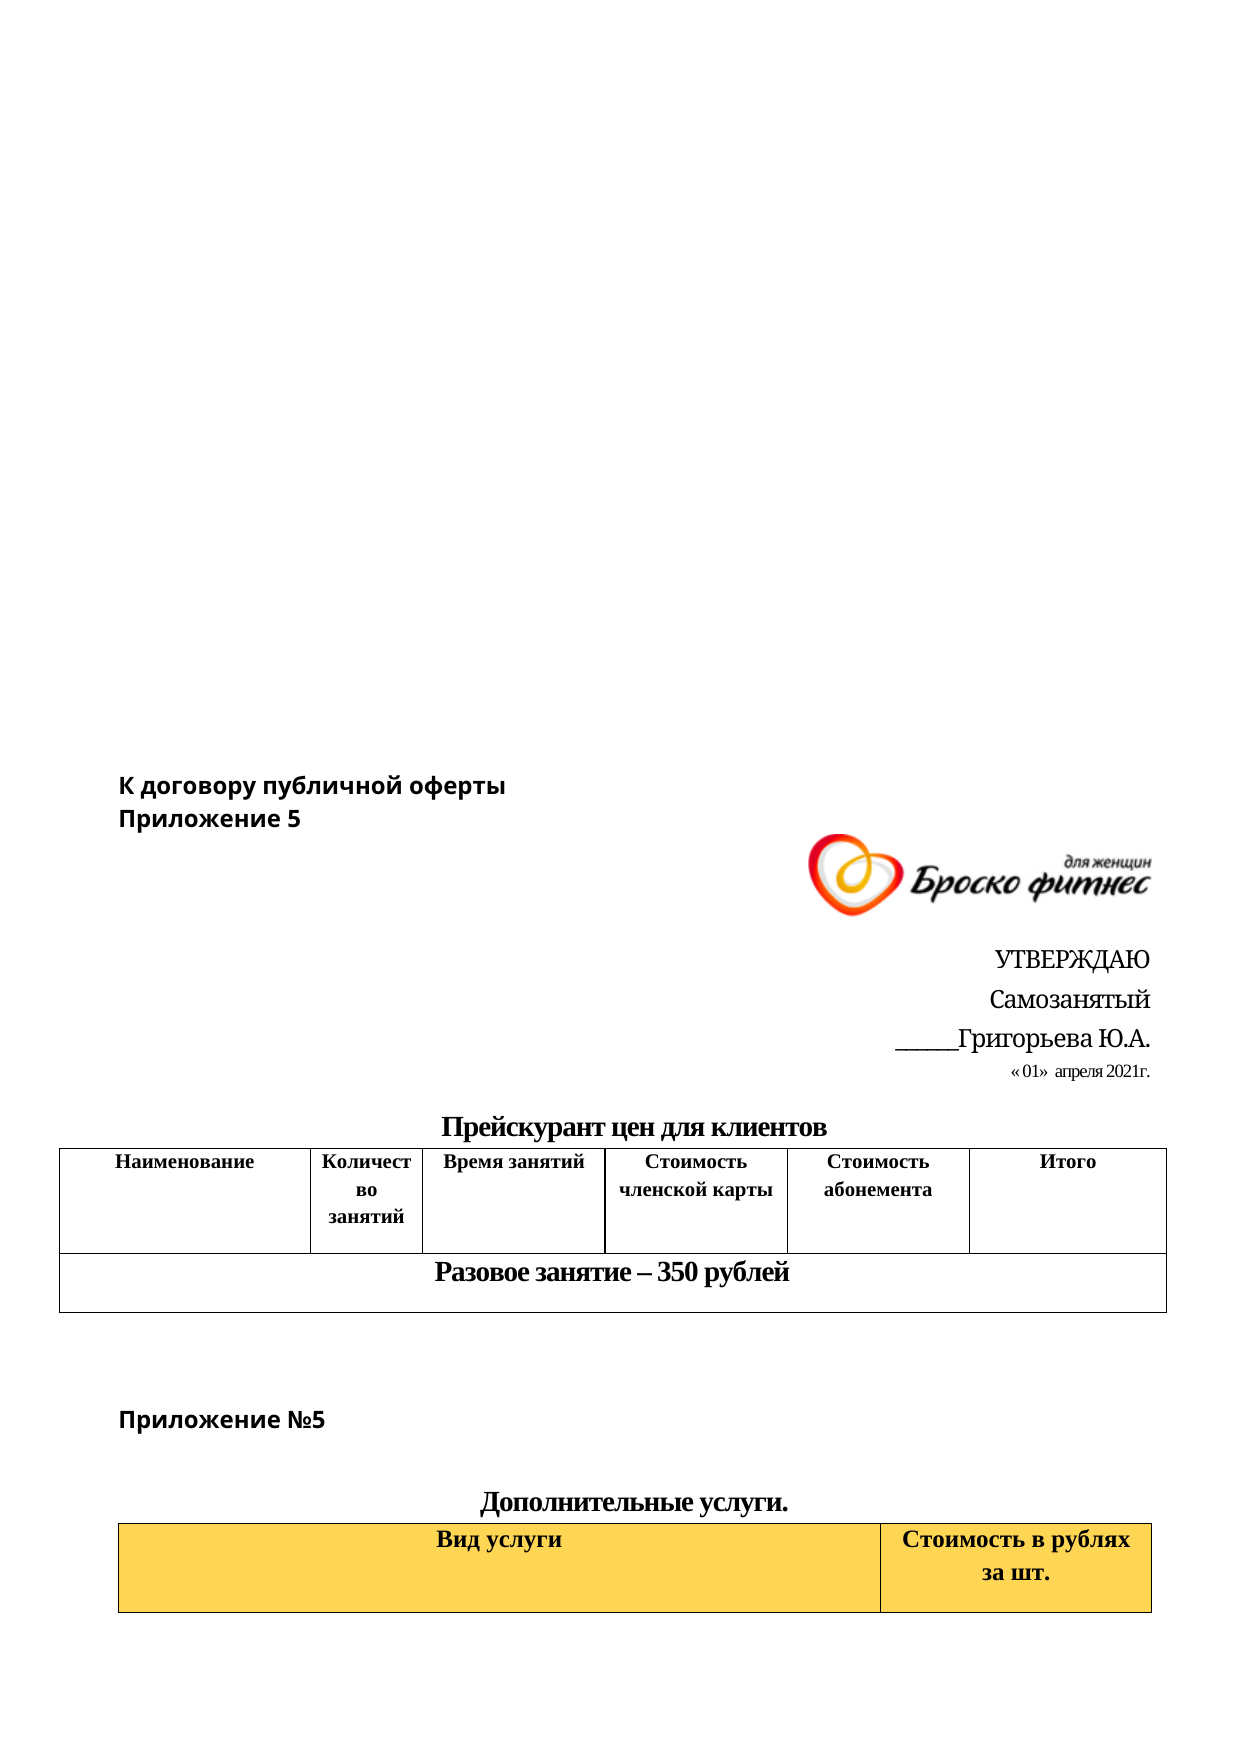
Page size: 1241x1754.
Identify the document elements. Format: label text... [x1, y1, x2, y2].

table_header Количество занятий [311, 1149, 422, 1253]
picture [808, 834, 1152, 918]
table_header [881, 1524, 1151, 1612]
table_header Наименование [60, 1149, 310, 1253]
text Самозанятый [118, 981, 1152, 1015]
table_header Стоимость абонемента [788, 1149, 969, 1253]
text ______Григорьева Ю.А. [118, 1021, 1152, 1054]
table_cell Разовое занятие – 350 рублей [60, 1254, 1166, 1312]
text « 01» апреля 2021г. [118, 1060, 1152, 1081]
text К договору публичной оферты [118, 769, 1152, 802]
table_header Вид услуги [119, 1524, 880, 1612]
table_header Итого [970, 1149, 1166, 1253]
text Прейскурант цен для клиентов [118, 1109, 1152, 1143]
table_header Время занятий [423, 1149, 604, 1253]
text Приложение №5 [118, 1402, 1152, 1435]
text УТВЕРЖДАЮ [118, 942, 1152, 976]
text Дополнительные услуги. [118, 1484, 1152, 1518]
table_header Стоимость членской карты [606, 1149, 787, 1253]
text Приложение 5 [118, 802, 1152, 834]
